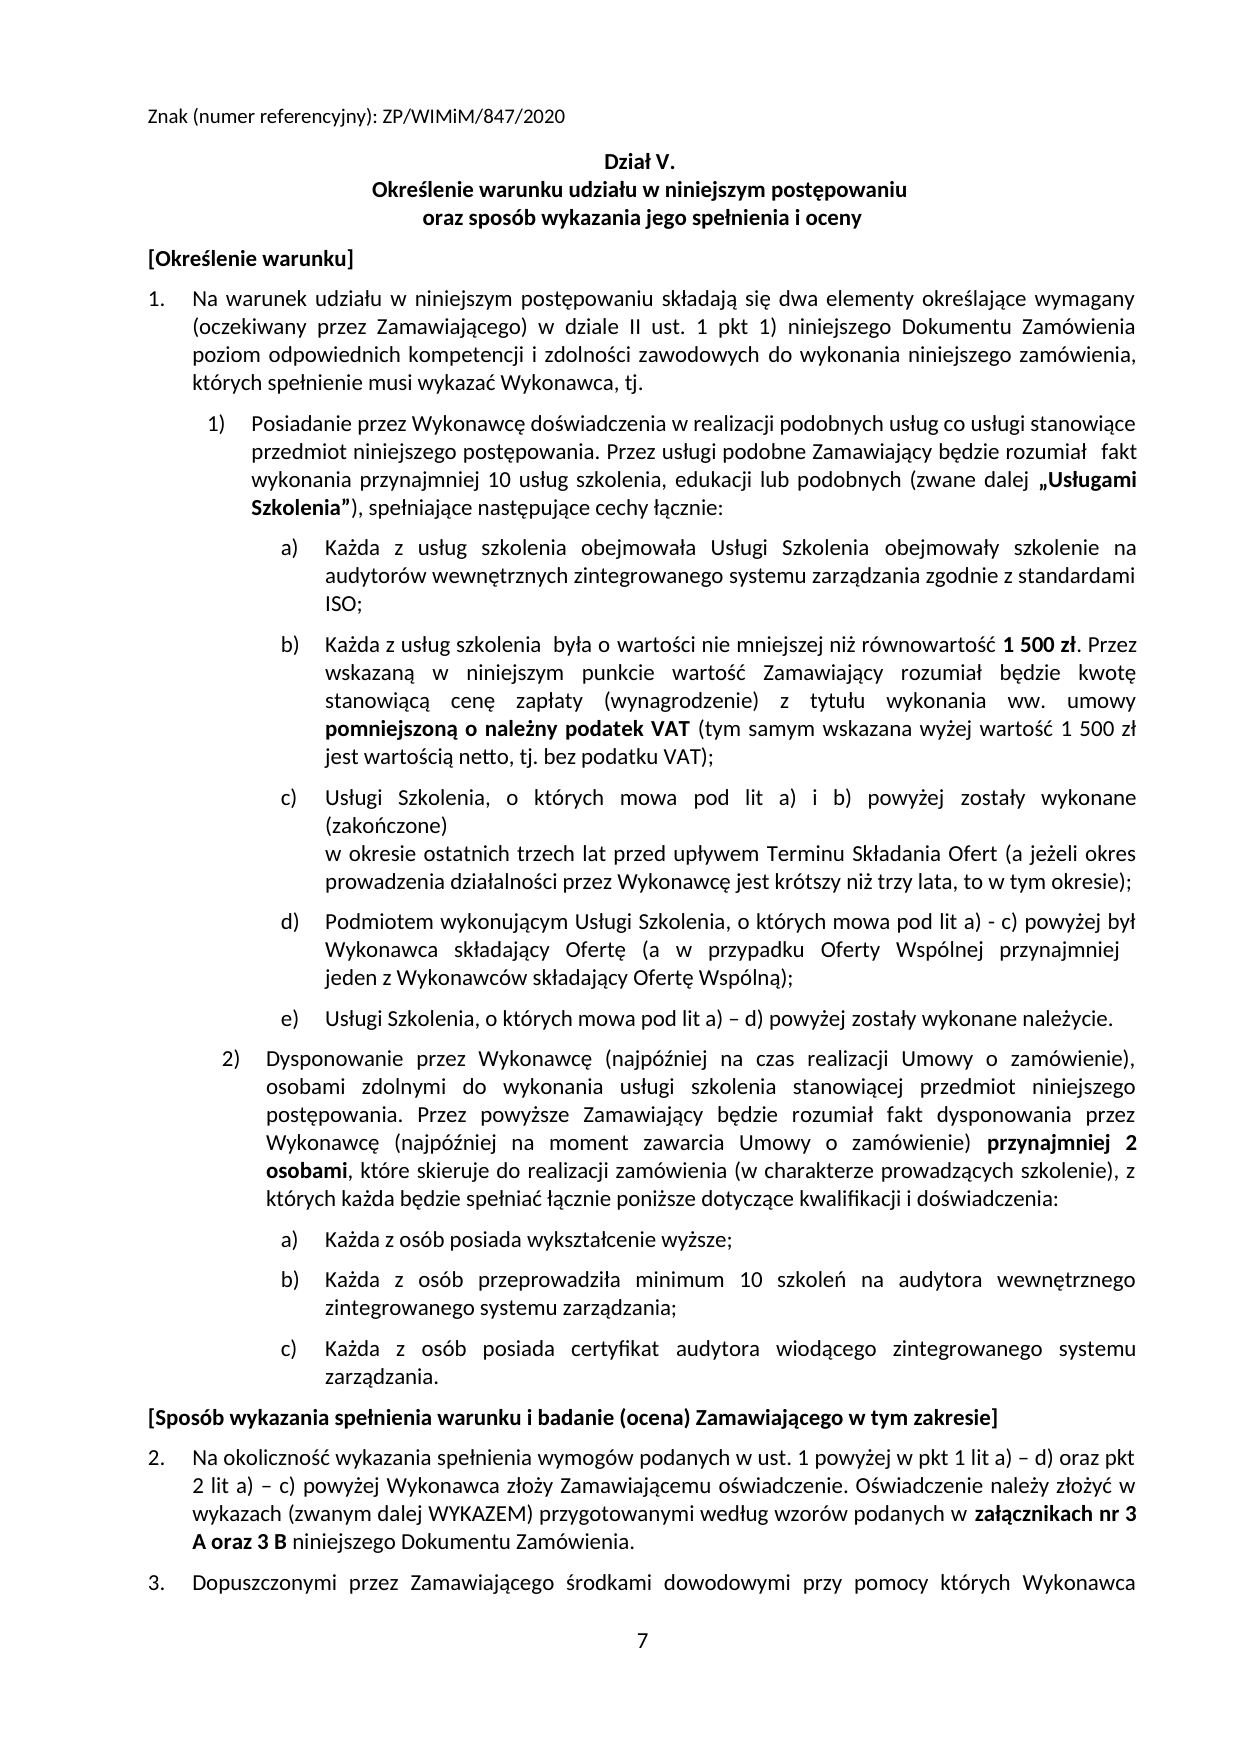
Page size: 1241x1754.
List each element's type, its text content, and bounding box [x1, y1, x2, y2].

text [Określenie warunku] [148, 244, 1137, 272]
list Każda z osób posiada wykształcenie wyższe; [281, 1225, 1137, 1253]
list Podmiotem wykonującym Usługi Szkolenia, o których mowa pod lit a) - c) powyżej był Wykonawca składający Ofertę (a w przypadku Oferty Wspólnej przynajmniej jeden z Wykonawców składający Ofertę Wspólną); [281, 907, 1137, 991]
list Każda z osób posiada certyfikat audytora wiodącego zintegrowanego systemu zarządzania. [281, 1334, 1137, 1390]
list Usługi Szkolenia, o których mowa pod lit a) i b) powyżej zostały wykonane (zakończone) w okresie ostatnich trzech lat przed upływem Terminu Składania Ofert (a jeżeli okres prowadzenia działalności przez Wykonawcę jest krótszy niż trzy lata, to w tym okresie); [281, 783, 1137, 895]
list Każda z usług szkolenia obejmowała Usługi Szkolenia obejmowały szkolenie na audytorów wewnętrznych zintegrowanego systemu zarządzania zgodnie z standardami ISO; [281, 533, 1137, 618]
list Każda z osób przeprowadziła minimum 10 szkoleń na audytora wewnętrznego zintegrowanego systemu zarządzania; [281, 1266, 1137, 1322]
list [148, 1568, 1137, 1596]
text [Sposób wykazania spełnienia warunku i badanie (ocena) Zamawiającego w tym zakresie] [148, 1403, 1137, 1431]
list Usługi Szkolenia, o których mowa pod lit a) – d) powyżej zostały wykonane należycie. [281, 1004, 1137, 1032]
list Na okoliczność wykazania spełnienia wymogów podanych w ust. 1 powyżej w pkt 1 lit a) – d) oraz pkt 2 lit a) – c) powyżej Wykonawca złoży Zamawiającemu oświadczenie. Oświadczenie należy złożyć w wykazach (zwanym dalej WYKAZEM) przygotowanymi według wzorów podanych w załącznikach nr 3 A oraz 3 B niniejszego Dokumentu Zamówienia. [148, 1443, 1137, 1555]
list Na warunek udziału w niniejszym postępowaniu składają się dwa elementy określające wymagany (oczekiwany przez Zamawiającego) w dziale II ust. 1 pkt 1) niniejszego Dokumentu Zamówienia poziom odpowiednich kompetencji i zdolności zawodowych do wykonania niniejszego zamówienia, których spełnienie musi wykazać Wykonawca, tj. [148, 284, 1137, 396]
list Dysponowanie przez Wykonawcę (najpóźniej na czas realizacji Umowy o zamówienie), osobami zdolnymi do wykonania usługi szkolenia stanowiącej przedmiot niniejszego postępowania. Przez powyższe Zamawiający będzie rozumiał fakt dysponowania przez Wykonawcę (najpóźniej na moment zawarcia Umowy o zamówienie) przynajmniej 2 osobami, które skieruje do realizacji zamówienia (w charakterze prowadzących szkolenie), z których każda będzie spełniać łącznie poniższe dotyczące kwalifikacji i doświadczenia: [222, 1044, 1137, 1212]
list Każda z usług szkolenia była o wartości nie mniejszej niż równowartość 1 500 zł. Przez wskazaną w niniejszym punkcie wartość Zamawiający rozumiał będzie kwotę stanowiącą cenę zapłaty (wynagrodzenie) z tytułu wykonania ww. umowy pomniejszoną o należny podatek VAT (tym samym wskazana wyżej wartość 1 500 zł jest wartością netto, tj. bez podatku VAT); [281, 630, 1137, 770]
text Dział V. Określenie warunku udziału w niniejszym postępowaniu oraz sposób wykazania jego spełnienia i oceny [148, 147, 1137, 231]
list Posiadanie przez Wykonawcę doświadczenia w realizacji podobnych usług co usługi stanowiące przedmiot niniejszego postępowania. Przez usługi podobne Zamawiający będzie rozumiał fakt wykonania przynajmniej 10 usług szkolenia, edukacji lub podobnych (zwane dalej „Usługami Szkolenia”), spełniające następujące cechy łącznie: [207, 409, 1137, 521]
